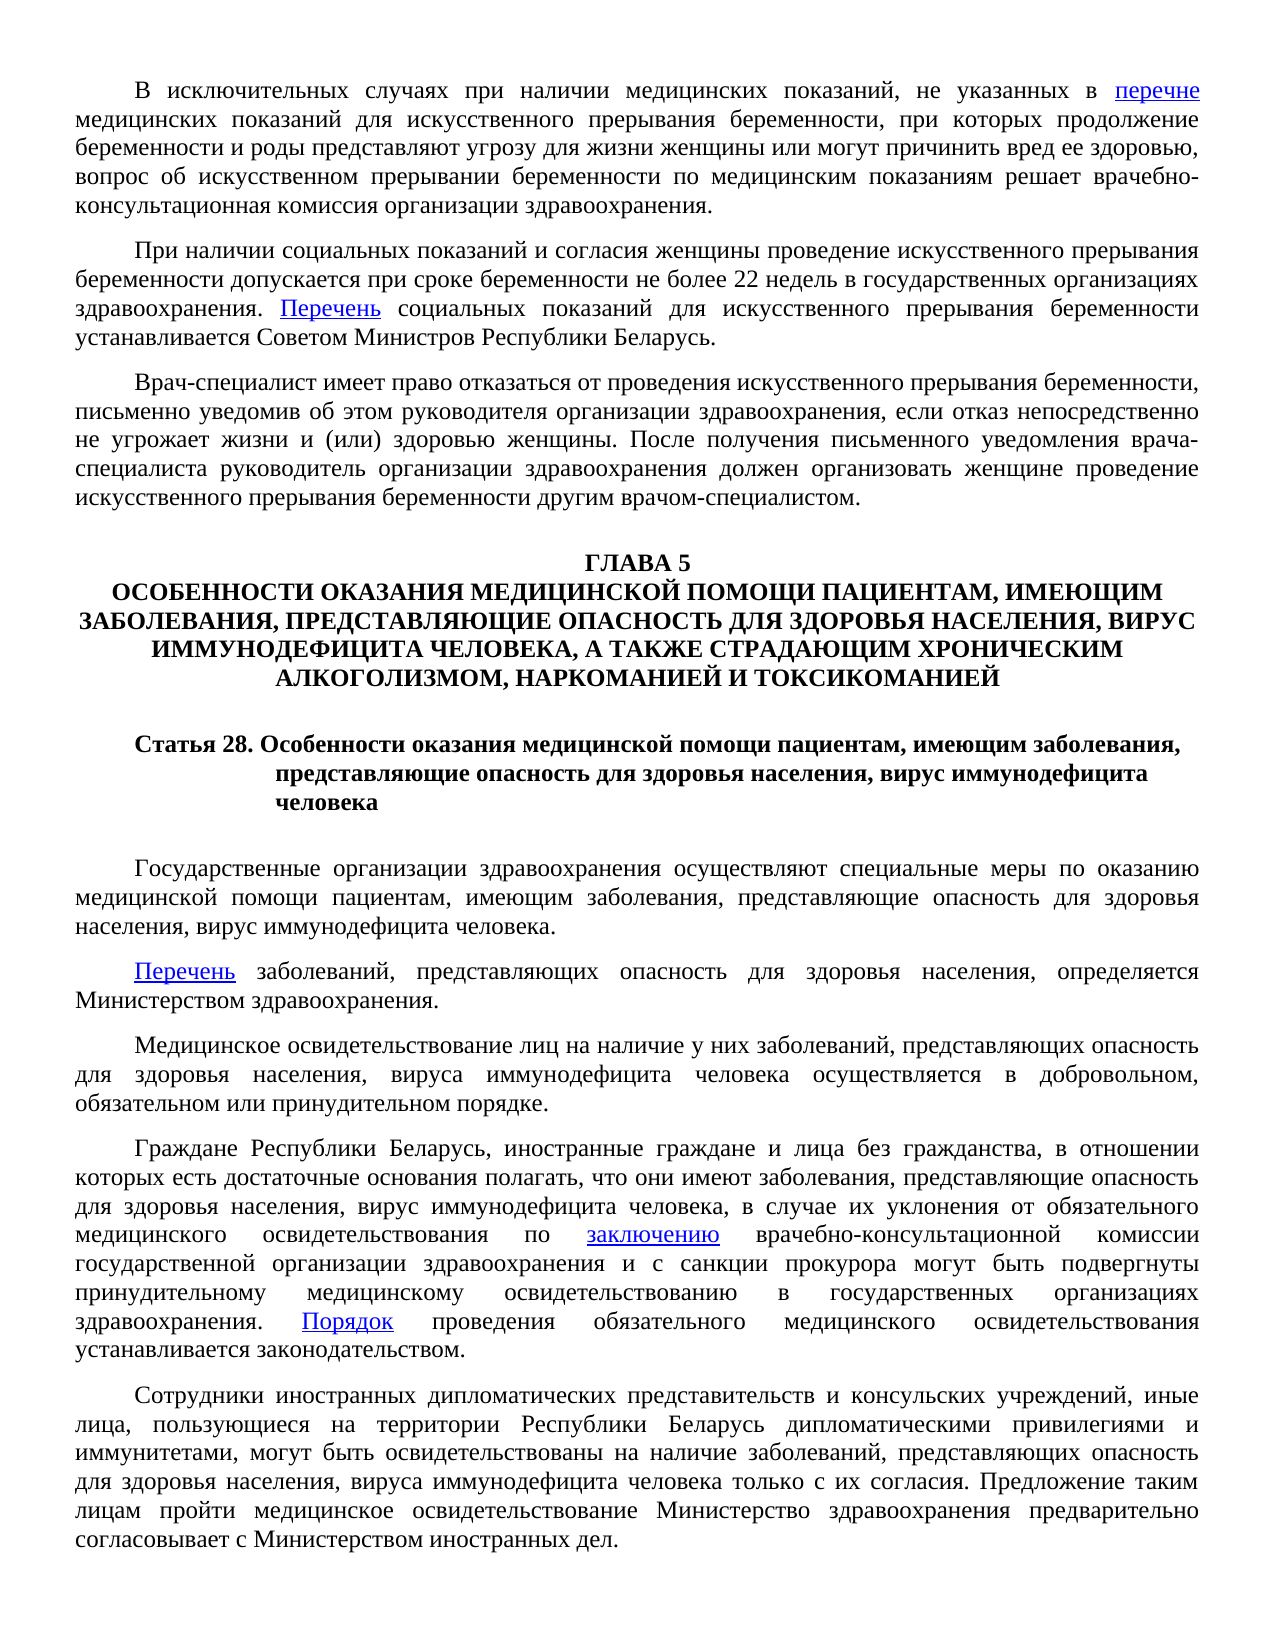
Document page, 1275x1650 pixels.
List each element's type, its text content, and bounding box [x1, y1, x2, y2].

text Статья 28. Особенности оказания медицинской помощи пациентам, имеющим заболевания, представляющие опасность для здоровья населения, вирус иммунодефицита человека [134, 729, 1200, 816]
text Граждане Республики Беларусь, иностранные граждане и лица без гражданства, в отношении которых есть достаточные основания полагать, что они имеют заболевания, представляющие опасность для здоровья населения, вирус иммунодефицита человека, в случае их уклонения от обязательного медицинского освидетельствования по заключению врачебно-консультационной комиссии государственной организации здравоохранения и с санкции прокурора могут быть подвергнуты принудительному медицинскому освидетельствованию в государственных организациях здравоохранения. Порядок проведения обязательного медицинского освидетельствования устанавливается законодательством. [75, 1133, 1200, 1363]
text ГЛАВА 5 ОСОБЕННОСТИ ОКАЗАНИЯ МЕДИЦИНСКОЙ ПОМОЩИ ПАЦИЕНТАМ, ИМЕЮЩИМ ЗАБОЛЕВАНИЯ, ПРЕДСТАВЛЯЮЩИЕ ОПАСНОСТЬ ДЛЯ ЗДОРОВЬЯ НАСЕЛЕНИЯ, ВИРУС ИММУНОДЕФИЦИТА ЧЕЛОВЕКА, А ТАКЖЕ СТРАДАЮЩИМ ХРОНИЧЕСКИМ АЛКОГОЛИЗМОМ, НАРКОМАНИЕЙ И ТОКСИКОМАНИЕЙ [75, 548, 1200, 692]
text Врач-специалист имеет право отказаться от проведения искусственного прерывания беременности, письменно уведомив об этом руководителя организации здравоохранения, если отказ непосредственно не угрожает жизни и (или) здоровью женщины. После получения письменного уведомления врача-специалиста руководитель организации здравоохранения должен организовать женщине проведение искусственного прерывания беременности другим врачом-специалистом. [75, 367, 1200, 511]
text Перечень заболеваний, представляющих опасность для здоровья населения, определяется Министерством здравоохранения. [75, 956, 1200, 1014]
text Государственные организации здравоохранения осуществляют специальные меры по оказанию медицинской помощи пациентам, имеющим заболевания, представляющие опасность для здоровья населения, вирус иммунодефицита человека. [75, 853, 1200, 939]
text В исключительных случаях при наличии медицинских показаний, не указанных в перечне медицинских показаний для искусственного прерывания беременности, при которых продолжение беременности и роды представляют угрозу для жизни женщины или могут причинить вред ее здоровью, вопрос об искусственном прерывании беременности по медицинским показаниям решает врачебно-консультационная комиссия организации здравоохранения. [75, 75, 1200, 219]
text Сотрудники иностранных дипломатических представительств и консульских учреждений, иные лица, пользующиеся на территории Республики Беларусь дипломатическими привилегиями и иммунитетами, могут быть освидетельствованы на наличие заболеваний, представляющих опасность для здоровья населения, вируса иммунодефицита человека только с их согласия. Предложение таким лицам пройти медицинское освидетельствование Министерство здравоохранения предварительно согласовывает с Министерством иностранных дел. [75, 1380, 1200, 1552]
text Медицинское освидетельствование лиц на наличие у них заболеваний, представляющих опасность для здоровья населения, вируса иммунодефицита человека осуществляется в добровольном, обязательном или принудительном порядке. [75, 1030, 1200, 1117]
text При наличии социальных показаний и согласия женщины проведение искусственного прерывания беременности допускается при сроке беременности не более 22 недель в государственных организациях здравоохранения. Перечень социальных показаний для искусственного прерывания беременности устанавливается Советом Министров Республики Беларусь. [75, 235, 1200, 350]
